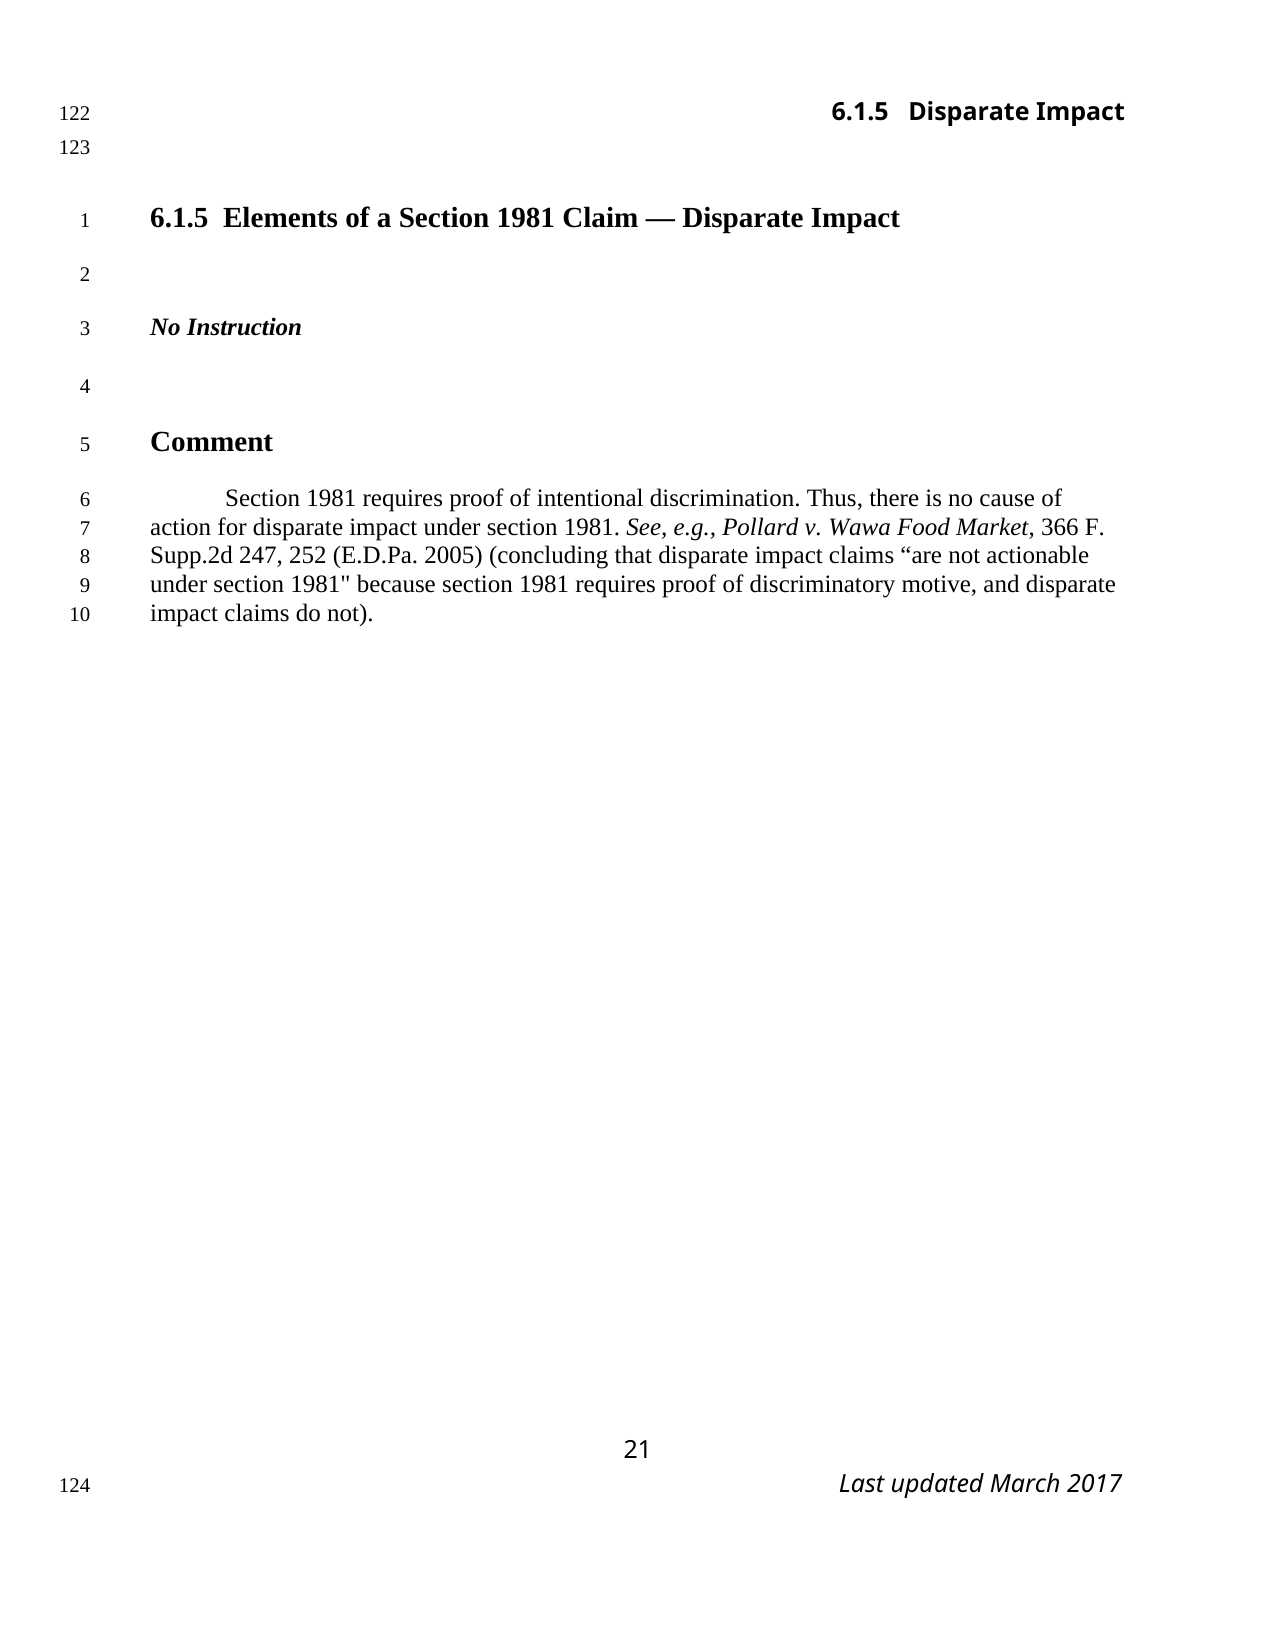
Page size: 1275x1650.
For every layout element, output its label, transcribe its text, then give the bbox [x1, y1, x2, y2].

text Comment [150, 424, 1125, 458]
text Section 1981 requires proof of intentional discrimination. Thus, there is no cause of action for disparate impact under section 1981. See, e.g., Pollard v. Wawa Food Market, 366 F. Supp.2d 247, 252 (E.D.Pa. 2005) (concluding that disparate impact claims “are not actionable under section 1981" because section 1981 requires proof of discriminatory motive, and disparate impact claims do not). [150, 483, 1125, 627]
text 6.1.5 Elements of a Section 1981 Claim — Disparate Impact [150, 200, 1125, 233]
text No Instruction [150, 312, 1125, 341]
